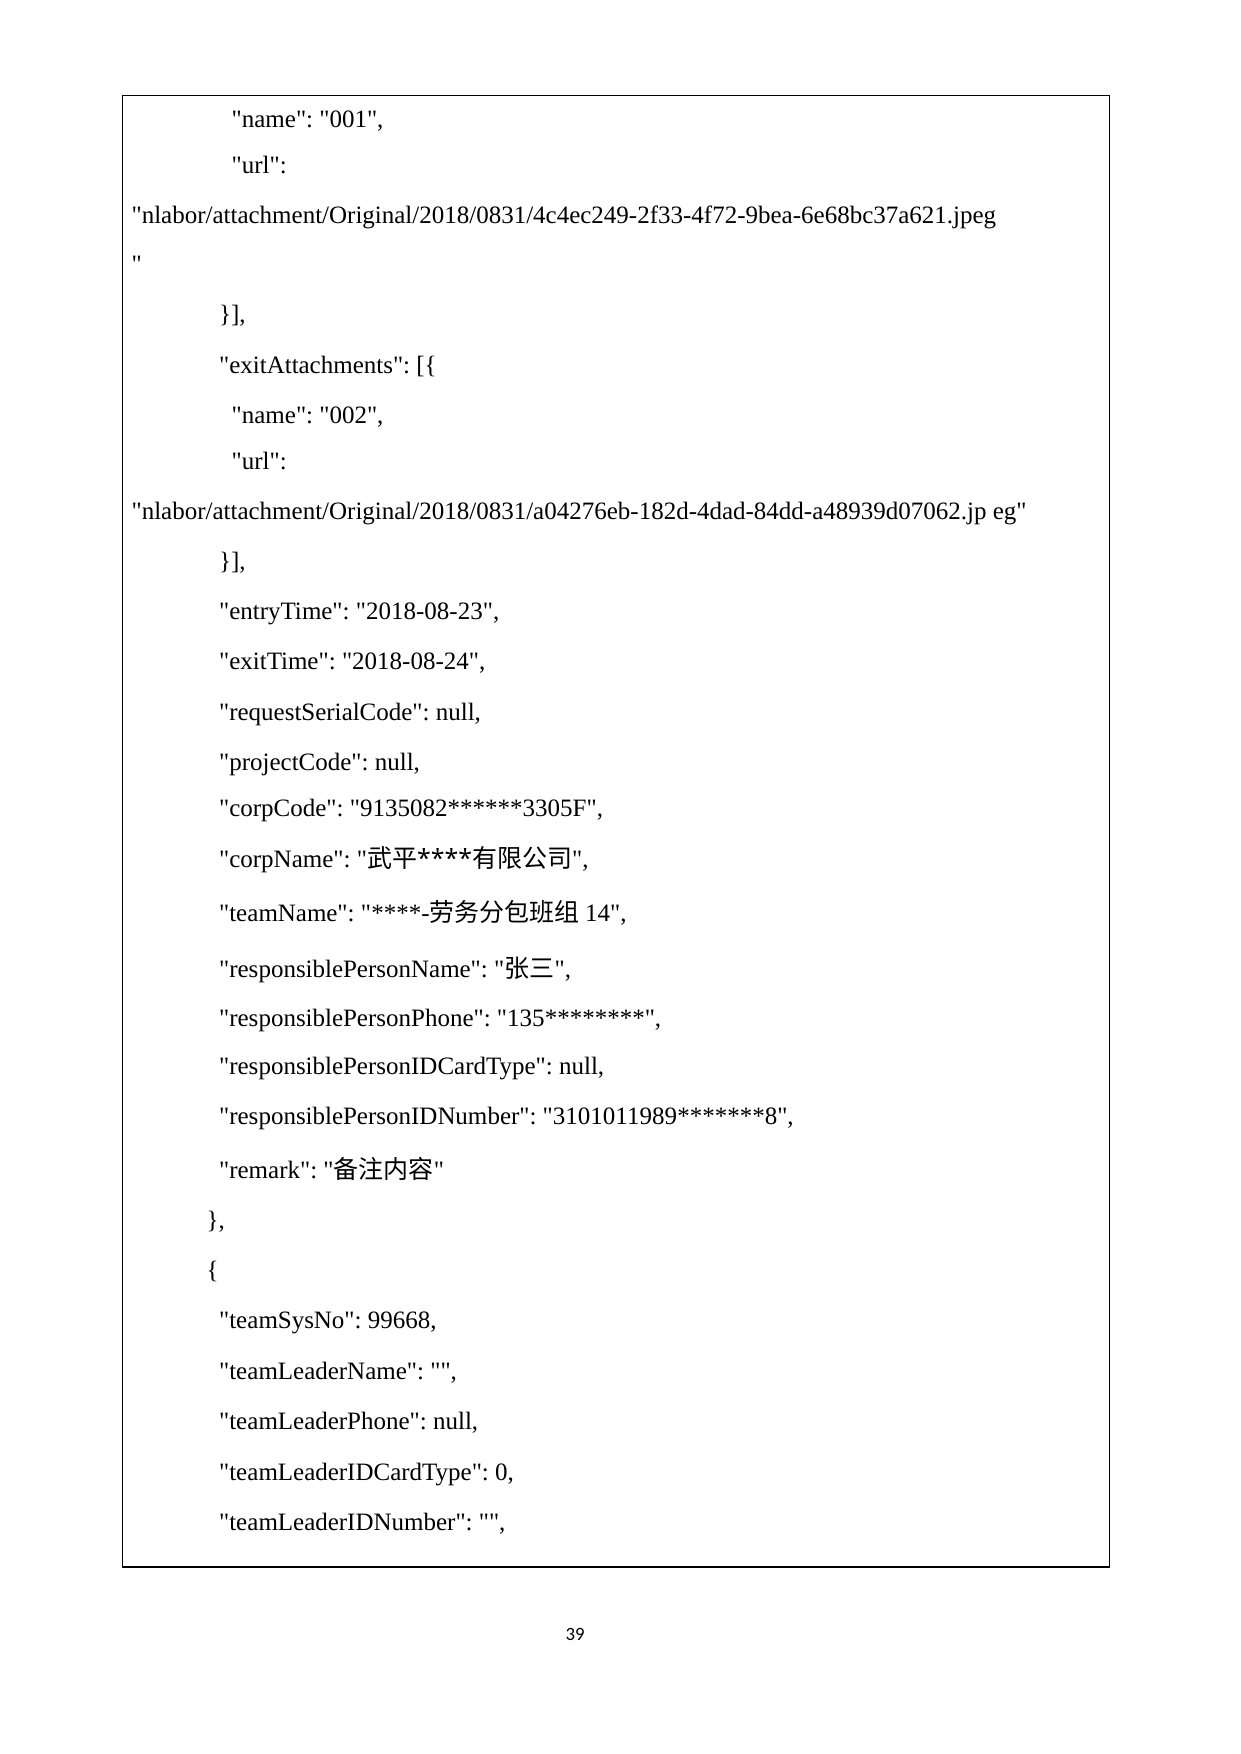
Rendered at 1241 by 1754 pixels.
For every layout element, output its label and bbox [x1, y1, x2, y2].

table_cell [123, 96, 1109, 1566]
